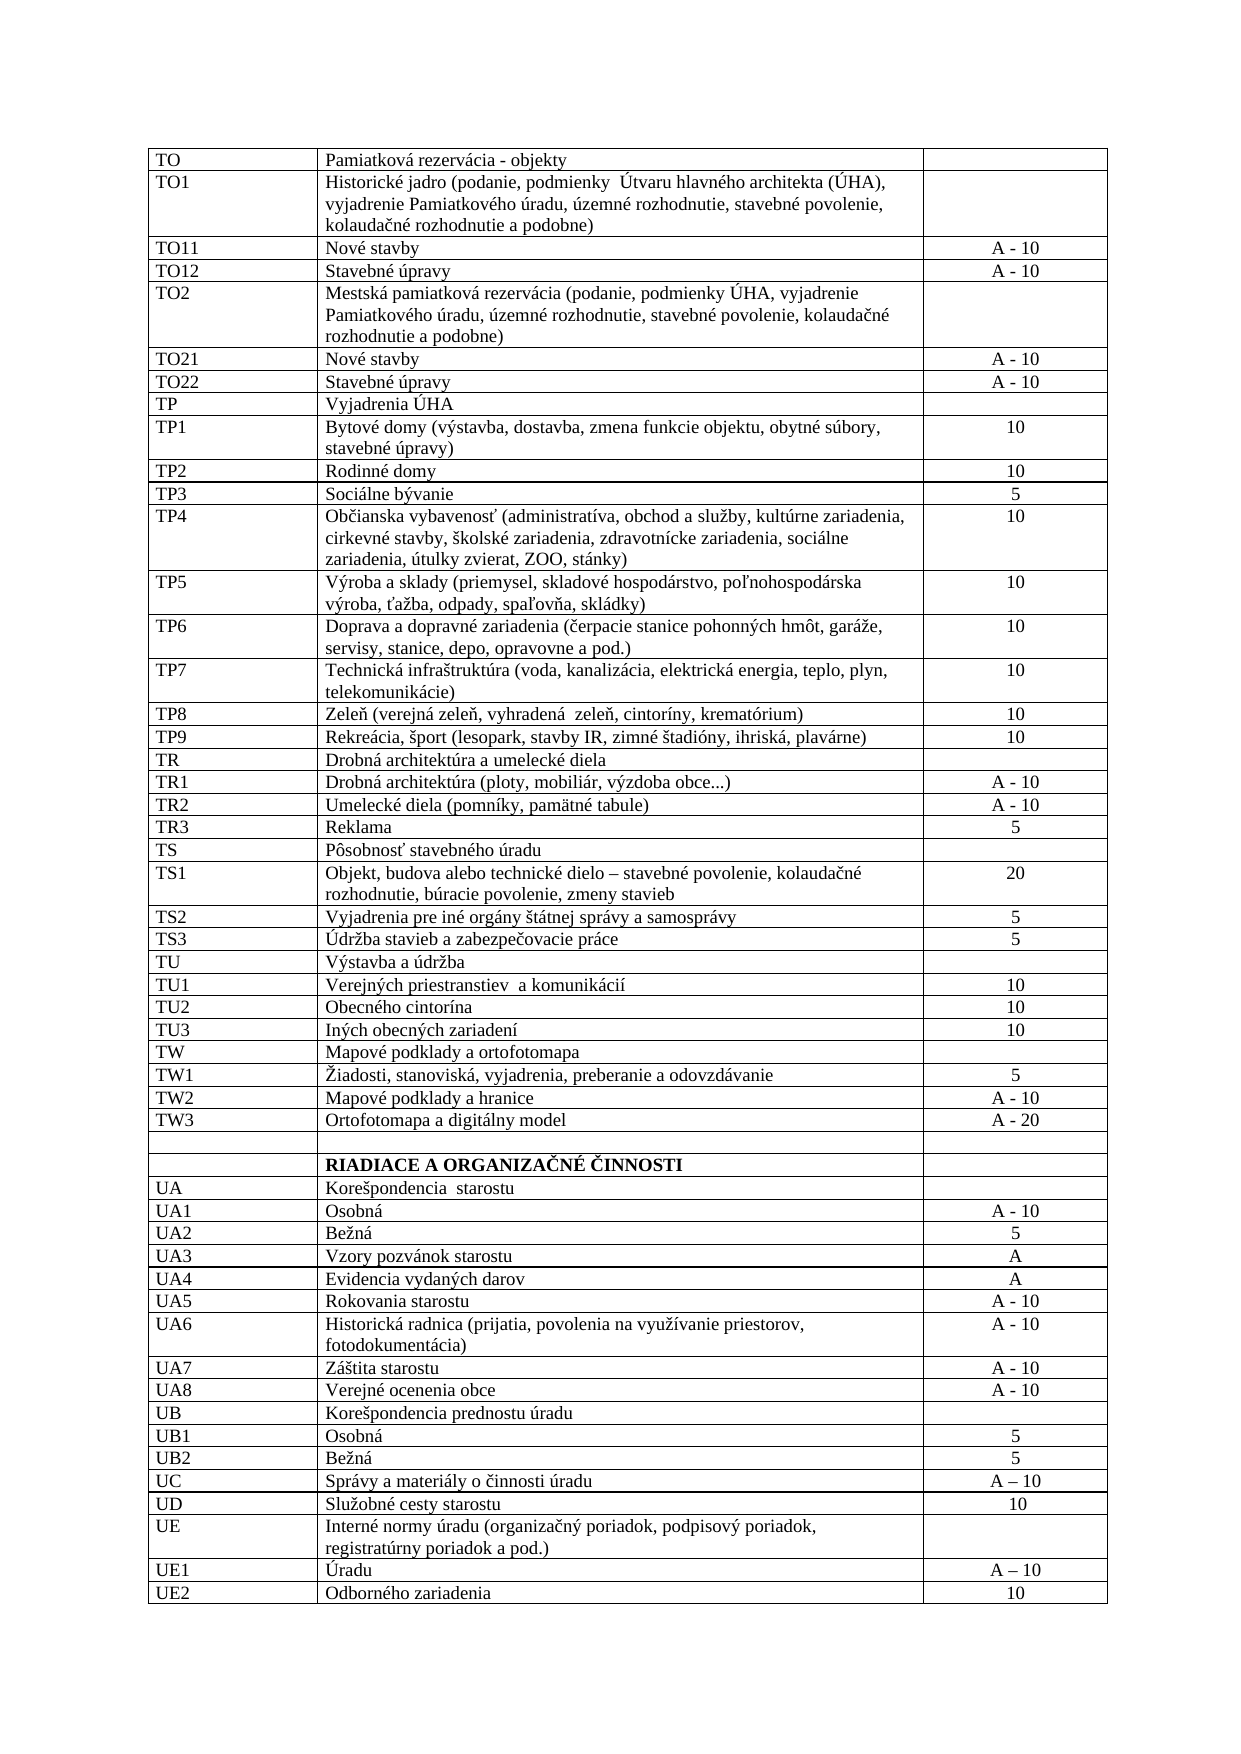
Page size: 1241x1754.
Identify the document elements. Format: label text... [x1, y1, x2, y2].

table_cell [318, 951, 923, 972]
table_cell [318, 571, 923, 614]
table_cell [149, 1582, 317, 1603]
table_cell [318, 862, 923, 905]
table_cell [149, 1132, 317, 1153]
table_cell TO11 [149, 237, 317, 258]
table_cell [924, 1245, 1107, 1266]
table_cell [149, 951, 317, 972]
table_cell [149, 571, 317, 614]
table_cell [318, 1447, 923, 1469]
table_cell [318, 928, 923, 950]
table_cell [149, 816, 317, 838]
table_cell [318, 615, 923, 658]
table_cell Mestská pamiatková rezervácia (podanie, podmienky ÚHA, vyjadrenie Pamiatkového úradu, územné rozhodnutie, stavebné povolenie, kolaudačné rozhodnutie a podobne) [318, 282, 923, 347]
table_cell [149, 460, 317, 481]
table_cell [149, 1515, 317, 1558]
table_cell TO1 [149, 171, 317, 236]
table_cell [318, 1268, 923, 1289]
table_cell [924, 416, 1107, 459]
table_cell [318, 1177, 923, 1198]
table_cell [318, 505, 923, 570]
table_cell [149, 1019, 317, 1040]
table_cell TO12 [149, 260, 317, 281]
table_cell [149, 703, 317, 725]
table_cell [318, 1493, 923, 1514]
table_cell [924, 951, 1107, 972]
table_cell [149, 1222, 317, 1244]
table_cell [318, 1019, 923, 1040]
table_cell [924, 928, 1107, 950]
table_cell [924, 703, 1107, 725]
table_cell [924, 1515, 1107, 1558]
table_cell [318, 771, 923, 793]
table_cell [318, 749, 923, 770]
table_cell Pamiatková rezervácia - objekty [318, 149, 923, 170]
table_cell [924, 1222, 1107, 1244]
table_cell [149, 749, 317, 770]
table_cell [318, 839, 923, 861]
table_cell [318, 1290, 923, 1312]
table_cell Nové stavby [318, 237, 923, 258]
table_cell Stavebné úpravy [318, 260, 923, 281]
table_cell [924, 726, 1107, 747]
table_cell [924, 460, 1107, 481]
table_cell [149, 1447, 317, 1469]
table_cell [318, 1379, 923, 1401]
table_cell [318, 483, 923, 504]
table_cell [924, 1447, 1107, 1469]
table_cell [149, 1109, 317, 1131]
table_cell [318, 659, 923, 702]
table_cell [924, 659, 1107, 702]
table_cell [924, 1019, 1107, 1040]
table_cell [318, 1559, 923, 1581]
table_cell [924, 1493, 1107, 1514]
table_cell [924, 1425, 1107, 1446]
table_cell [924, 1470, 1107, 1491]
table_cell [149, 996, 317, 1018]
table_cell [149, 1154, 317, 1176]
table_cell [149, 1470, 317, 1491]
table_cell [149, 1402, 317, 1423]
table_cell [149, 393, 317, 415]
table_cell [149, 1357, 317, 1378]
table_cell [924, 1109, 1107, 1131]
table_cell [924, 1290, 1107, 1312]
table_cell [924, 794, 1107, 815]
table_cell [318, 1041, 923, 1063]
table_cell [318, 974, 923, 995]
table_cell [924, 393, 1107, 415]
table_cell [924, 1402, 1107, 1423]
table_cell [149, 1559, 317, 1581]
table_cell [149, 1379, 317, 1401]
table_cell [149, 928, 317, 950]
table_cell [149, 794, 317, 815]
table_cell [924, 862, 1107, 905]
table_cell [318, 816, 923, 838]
table_cell Historické jadro (podanie, podmienky Útvaru hlavného architekta (ÚHA), vyjadrenie Pamiatkového úradu, územné rozhodnutie, stavebné povolenie, kolaudačné rozhodnutie a podobne) [318, 171, 923, 236]
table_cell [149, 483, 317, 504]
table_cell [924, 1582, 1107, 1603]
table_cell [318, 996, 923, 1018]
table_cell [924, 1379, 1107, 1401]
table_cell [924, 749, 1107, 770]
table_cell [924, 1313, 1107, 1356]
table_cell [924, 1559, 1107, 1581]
table_cell TO2 [149, 282, 317, 347]
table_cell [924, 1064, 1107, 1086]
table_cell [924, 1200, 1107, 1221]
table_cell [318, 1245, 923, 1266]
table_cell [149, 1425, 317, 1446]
table_cell TO22 [149, 371, 317, 392]
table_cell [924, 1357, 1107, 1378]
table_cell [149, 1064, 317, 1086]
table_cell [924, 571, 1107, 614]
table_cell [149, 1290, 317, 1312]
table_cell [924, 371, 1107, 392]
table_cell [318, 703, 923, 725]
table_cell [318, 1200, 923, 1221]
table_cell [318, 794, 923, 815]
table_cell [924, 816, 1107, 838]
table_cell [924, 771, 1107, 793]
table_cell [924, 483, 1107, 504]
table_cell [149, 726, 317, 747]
table_cell Nové stavby [318, 348, 923, 369]
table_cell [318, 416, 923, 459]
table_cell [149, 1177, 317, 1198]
table_cell TO21 [149, 348, 317, 369]
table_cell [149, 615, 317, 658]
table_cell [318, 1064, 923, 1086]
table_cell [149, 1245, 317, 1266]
table_cell A - 10 [924, 237, 1107, 258]
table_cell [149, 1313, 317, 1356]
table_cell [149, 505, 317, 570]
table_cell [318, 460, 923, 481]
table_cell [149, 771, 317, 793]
table_cell [924, 149, 1107, 170]
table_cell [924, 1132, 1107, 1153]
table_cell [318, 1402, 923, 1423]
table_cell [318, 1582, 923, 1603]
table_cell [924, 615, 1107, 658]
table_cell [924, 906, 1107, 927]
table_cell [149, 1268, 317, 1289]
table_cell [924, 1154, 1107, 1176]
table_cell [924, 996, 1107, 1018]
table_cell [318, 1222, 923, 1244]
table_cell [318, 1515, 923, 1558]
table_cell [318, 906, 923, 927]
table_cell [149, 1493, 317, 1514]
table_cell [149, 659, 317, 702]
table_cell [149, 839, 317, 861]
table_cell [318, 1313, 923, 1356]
table_cell A - 10 [924, 260, 1107, 281]
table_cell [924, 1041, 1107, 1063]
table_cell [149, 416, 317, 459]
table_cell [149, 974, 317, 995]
table_cell [924, 171, 1107, 236]
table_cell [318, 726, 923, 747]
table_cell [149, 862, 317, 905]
table_cell [924, 282, 1107, 347]
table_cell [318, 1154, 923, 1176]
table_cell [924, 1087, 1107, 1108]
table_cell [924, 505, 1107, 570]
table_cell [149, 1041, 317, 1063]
table_cell TO [149, 149, 317, 170]
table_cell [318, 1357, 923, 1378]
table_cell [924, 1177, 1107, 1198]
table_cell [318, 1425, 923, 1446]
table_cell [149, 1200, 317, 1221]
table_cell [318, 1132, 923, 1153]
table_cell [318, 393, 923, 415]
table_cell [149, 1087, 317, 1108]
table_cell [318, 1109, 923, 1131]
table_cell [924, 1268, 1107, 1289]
table_cell A - 10 [924, 348, 1107, 369]
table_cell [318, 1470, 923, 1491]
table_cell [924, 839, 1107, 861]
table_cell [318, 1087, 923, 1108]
table_cell Stavebné úpravy [318, 371, 923, 392]
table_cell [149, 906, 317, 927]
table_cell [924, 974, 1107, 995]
